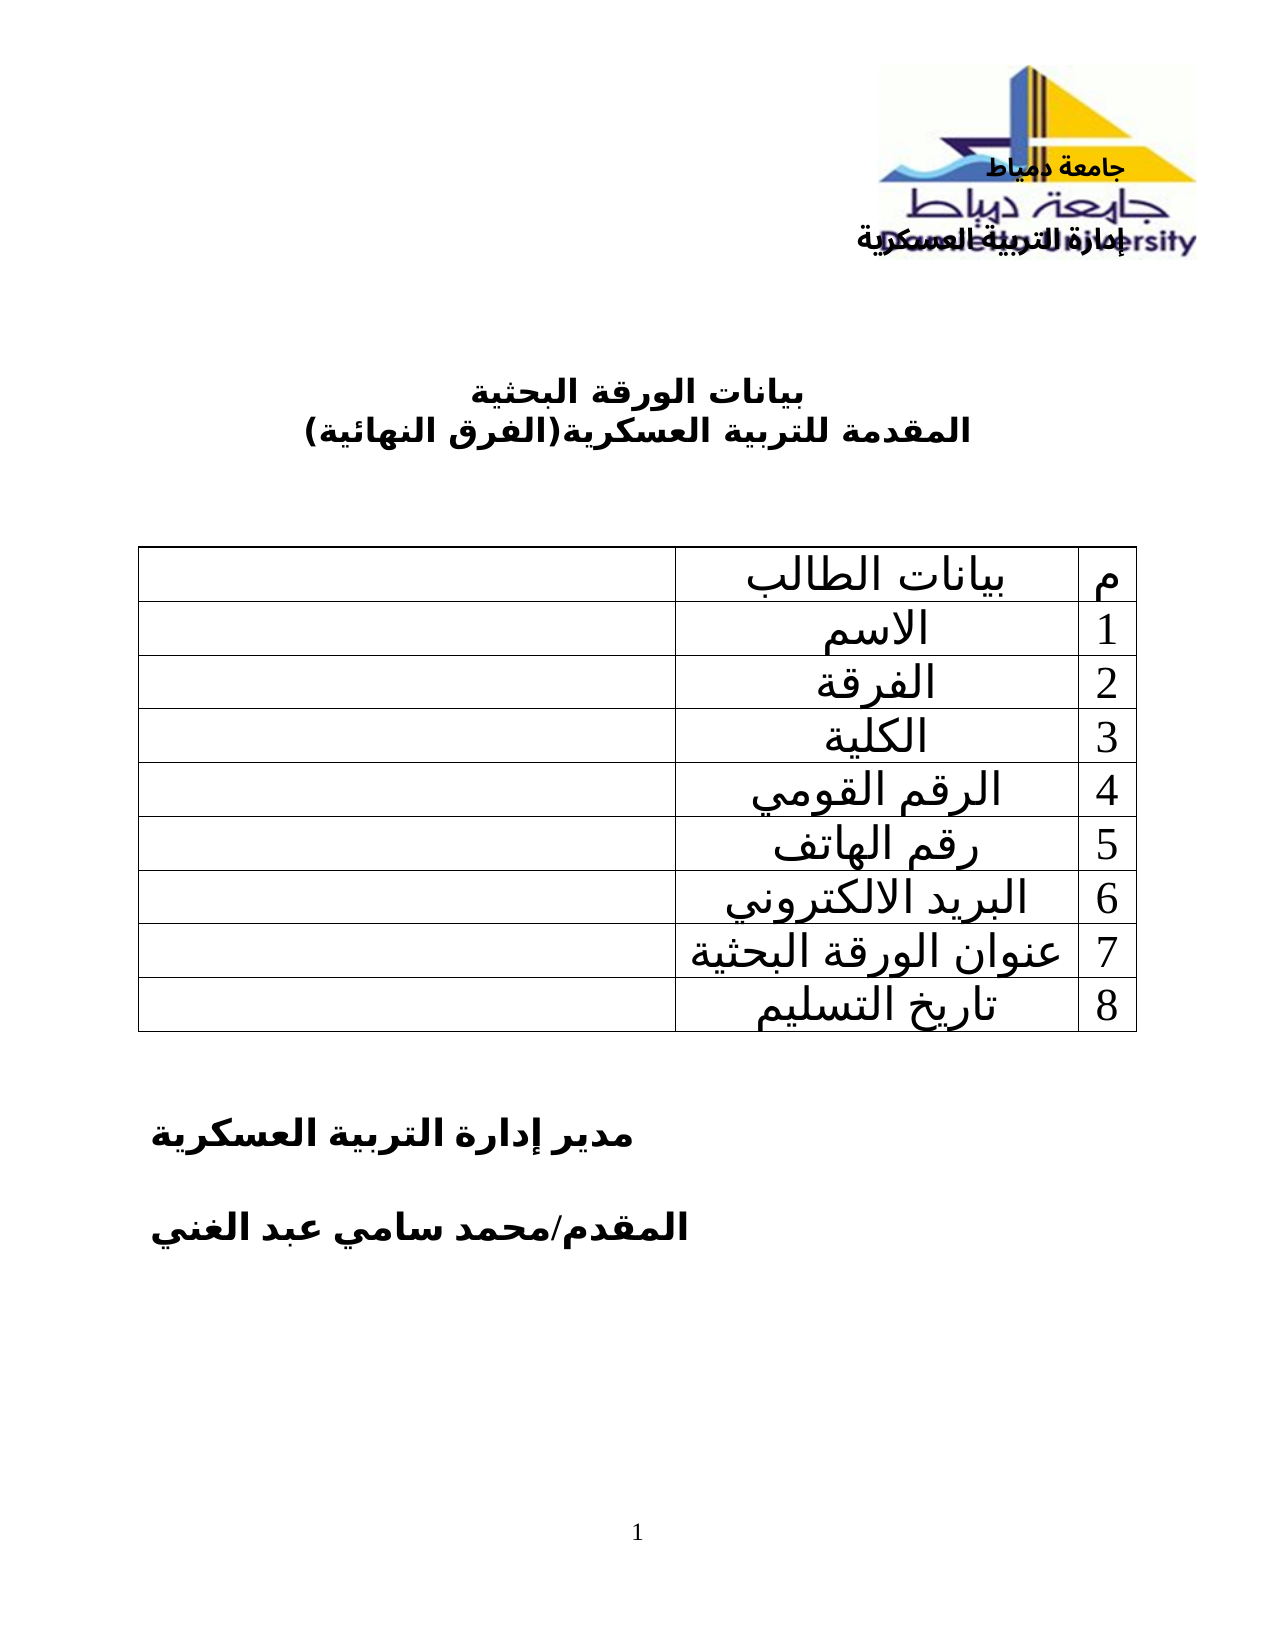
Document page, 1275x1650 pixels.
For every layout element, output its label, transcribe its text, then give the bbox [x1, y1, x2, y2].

table_cell 4 [1079, 763, 1136, 816]
table_cell 6 [1079, 871, 1136, 923]
text جامعة دمياط [150, 150, 1125, 184]
table_cell [139, 656, 675, 708]
table_cell عنوان الورقة البحثية [676, 924, 1078, 977]
table_cell تاريخ التسليم [676, 978, 1078, 1031]
text بيانات الورقة البحثية [150, 373, 1125, 412]
text مدير إدارة التربية العسكرية [150, 1112, 1125, 1155]
table_cell [139, 871, 675, 923]
table_cell رقم الهاتف [676, 817, 1078, 869]
table_cell 5 [1079, 817, 1136, 869]
table_cell [139, 709, 675, 762]
table_header بيانات الطالب [676, 548, 1078, 601]
table_cell الفرقة [676, 656, 1078, 708]
table_cell الكلية [676, 709, 1078, 762]
table_cell البريد الالكتروني [676, 871, 1078, 923]
table_cell 3 [1079, 709, 1136, 762]
table_cell [139, 763, 675, 816]
table_cell 8 [1079, 978, 1136, 1031]
table_cell 1 [1079, 602, 1136, 654]
table_cell [139, 924, 675, 977]
text المقدمة للتربية العسكرية(الفرق النهائية) [150, 412, 1125, 451]
table_cell [139, 817, 675, 869]
picture [878, 65, 1197, 260]
table_cell الرقم القومي [676, 763, 1078, 816]
table_cell [139, 602, 675, 654]
table_header [139, 548, 675, 601]
table_cell 7 [1079, 924, 1136, 977]
table_cell 2 [1079, 656, 1136, 708]
table_cell [139, 978, 675, 1031]
table_header م [1079, 548, 1136, 601]
table_cell الاسم [676, 602, 1078, 654]
text المقدم/محمد سامي عبد الغني [150, 1206, 1125, 1249]
text إدارة التربية العسكرية [150, 218, 1125, 258]
